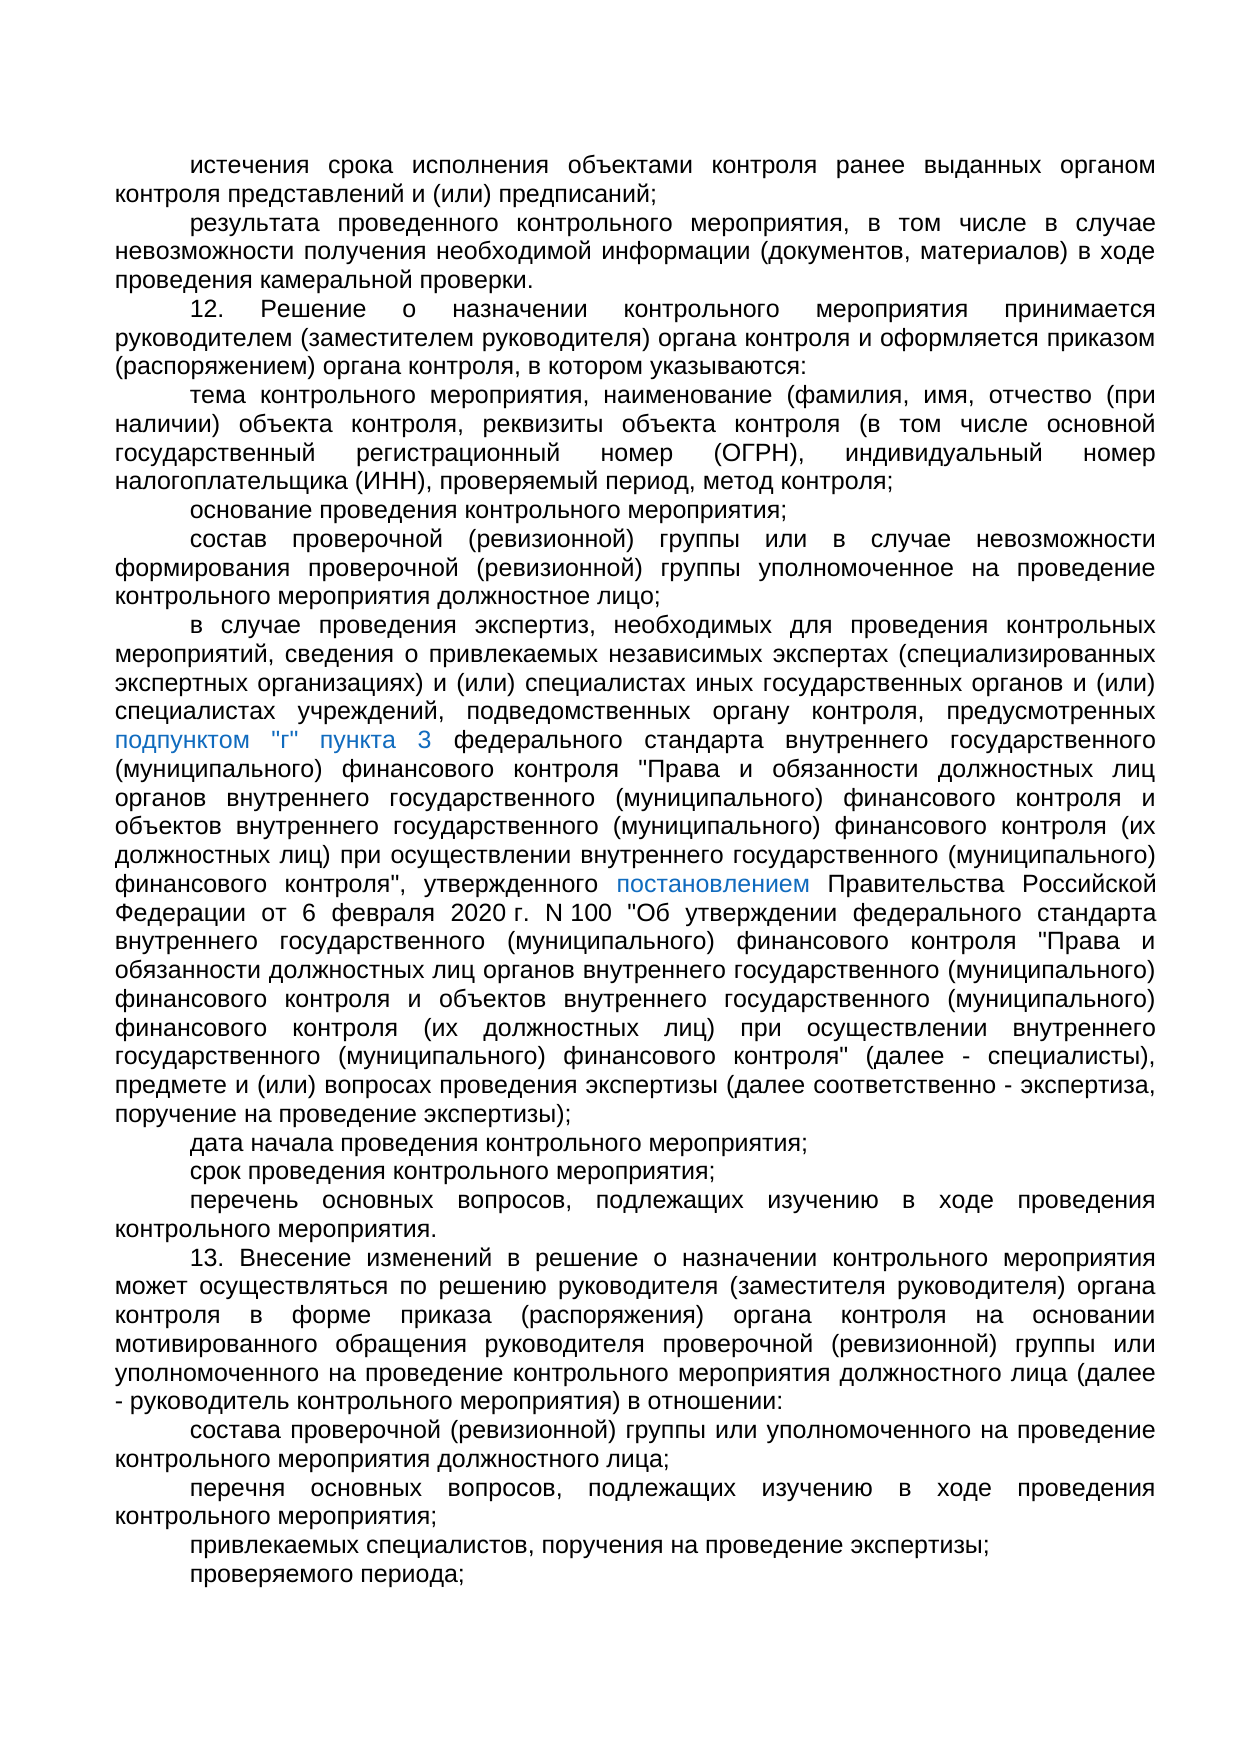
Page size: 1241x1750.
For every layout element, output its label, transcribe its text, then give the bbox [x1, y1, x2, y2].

text перечень основных вопросов, подлежащих изучению в ходе проведения контрольного мероприятия. [114, 1185, 1157, 1242]
text основание проведения контрольного мероприятия; [114, 495, 1157, 524]
text проверяемого периода; [114, 1559, 1157, 1587]
text дата начала проведения контрольного мероприятия; [114, 1127, 1157, 1156]
text 13. Внесение изменений в решение о назначении контрольного мероприятия может осуществляться по решению руководителя (заместителя руководителя) органа контроля в форме приказа (распоряжения) органа контроля на основании мотивированного обращения руководителя проверочной (ревизионной) группы или уполномоченного на проведение контрольного мероприятия должностного лица (далее - руководитель контрольного мероприятия) в отношении: [114, 1242, 1157, 1415]
text результата проведенного контрольного мероприятия, в том числе в случае невозможности получения необходимой информации (документов, материалов) в ходе проведения камеральной проверки. [114, 207, 1157, 294]
text срок проведения контрольного мероприятия; [114, 1156, 1157, 1185]
text тема контрольного мероприятия, наименование (фамилия, имя, отчество (при наличии) объекта контроля, реквизиты объекта контроля (в том числе основной государственный регистрационный номер (ОГРН), индивидуальный номер налогоплательщика (ИНН), проверяемый период, метод контроля; [114, 380, 1157, 495]
text состава проверочной (ревизионной) группы или уполномоченного на проведение контрольного мероприятия должностного лица; [114, 1415, 1157, 1472]
text перечня основных вопросов, подлежащих изучению в ходе проведения контрольного мероприятия; [114, 1472, 1157, 1530]
text привлекаемых специалистов, поручения на проведение экспертизы; [114, 1530, 1157, 1559]
text истечения срока исполнения объектами контроля ранее выданных органом контроля представлений и (или) предписаний; [114, 150, 1157, 207]
text состав проверочной (ревизионной) группы или в случае невозможности формирования проверочной (ревизионной) группы уполномоченное на проведение контрольного мероприятия должностное лицо; [114, 524, 1157, 610]
text в случае проведения экспертиз, необходимых для проведения контрольных мероприятий, сведения о привлекаемых независимых экспертах (специализированных экспертных организациях) и (или) специалистах иных государственных органов и (или) специалистах учреждений, подведомственных органу контроля, предусмотренных подпунктом "г" пункта 3 федерального стандарта внутреннего государственного (муниципального) финансового контроля "Права и обязанности должностных лиц органов внутреннего государственного (муниципального) финансового контроля и объектов внутреннего государственного (муниципального) финансового контроля (их должностных лиц) при осуществлении внутреннего государственного (муниципального) финансового контроля", утвержденного постановлением Правительства Российской Федерации от 6 февраля 2020 г. N 100 "Об утверждении федерального стандарта внутреннего государственного (муниципального) финансового контроля "Права и обязанности должностных лиц органов внутреннего государственного (муниципального) финансового контроля и объектов внутреннего государственного (муниципального) финансового контроля (их должностных лиц) при осуществлении внутреннего государственного (муниципального) финансового контроля" (далее - специалисты), предмете и (или) вопросах проведения экспертизы (далее соответственно - экспертиза, поручение на проведение экспертизы); [114, 610, 1157, 1127]
text 12. Решение о назначении контрольного мероприятия принимается руководителем (заместителем руководителя) органа контроля и оформляется приказом (распоряжением) органа контроля, в котором указываются: [114, 294, 1157, 380]
